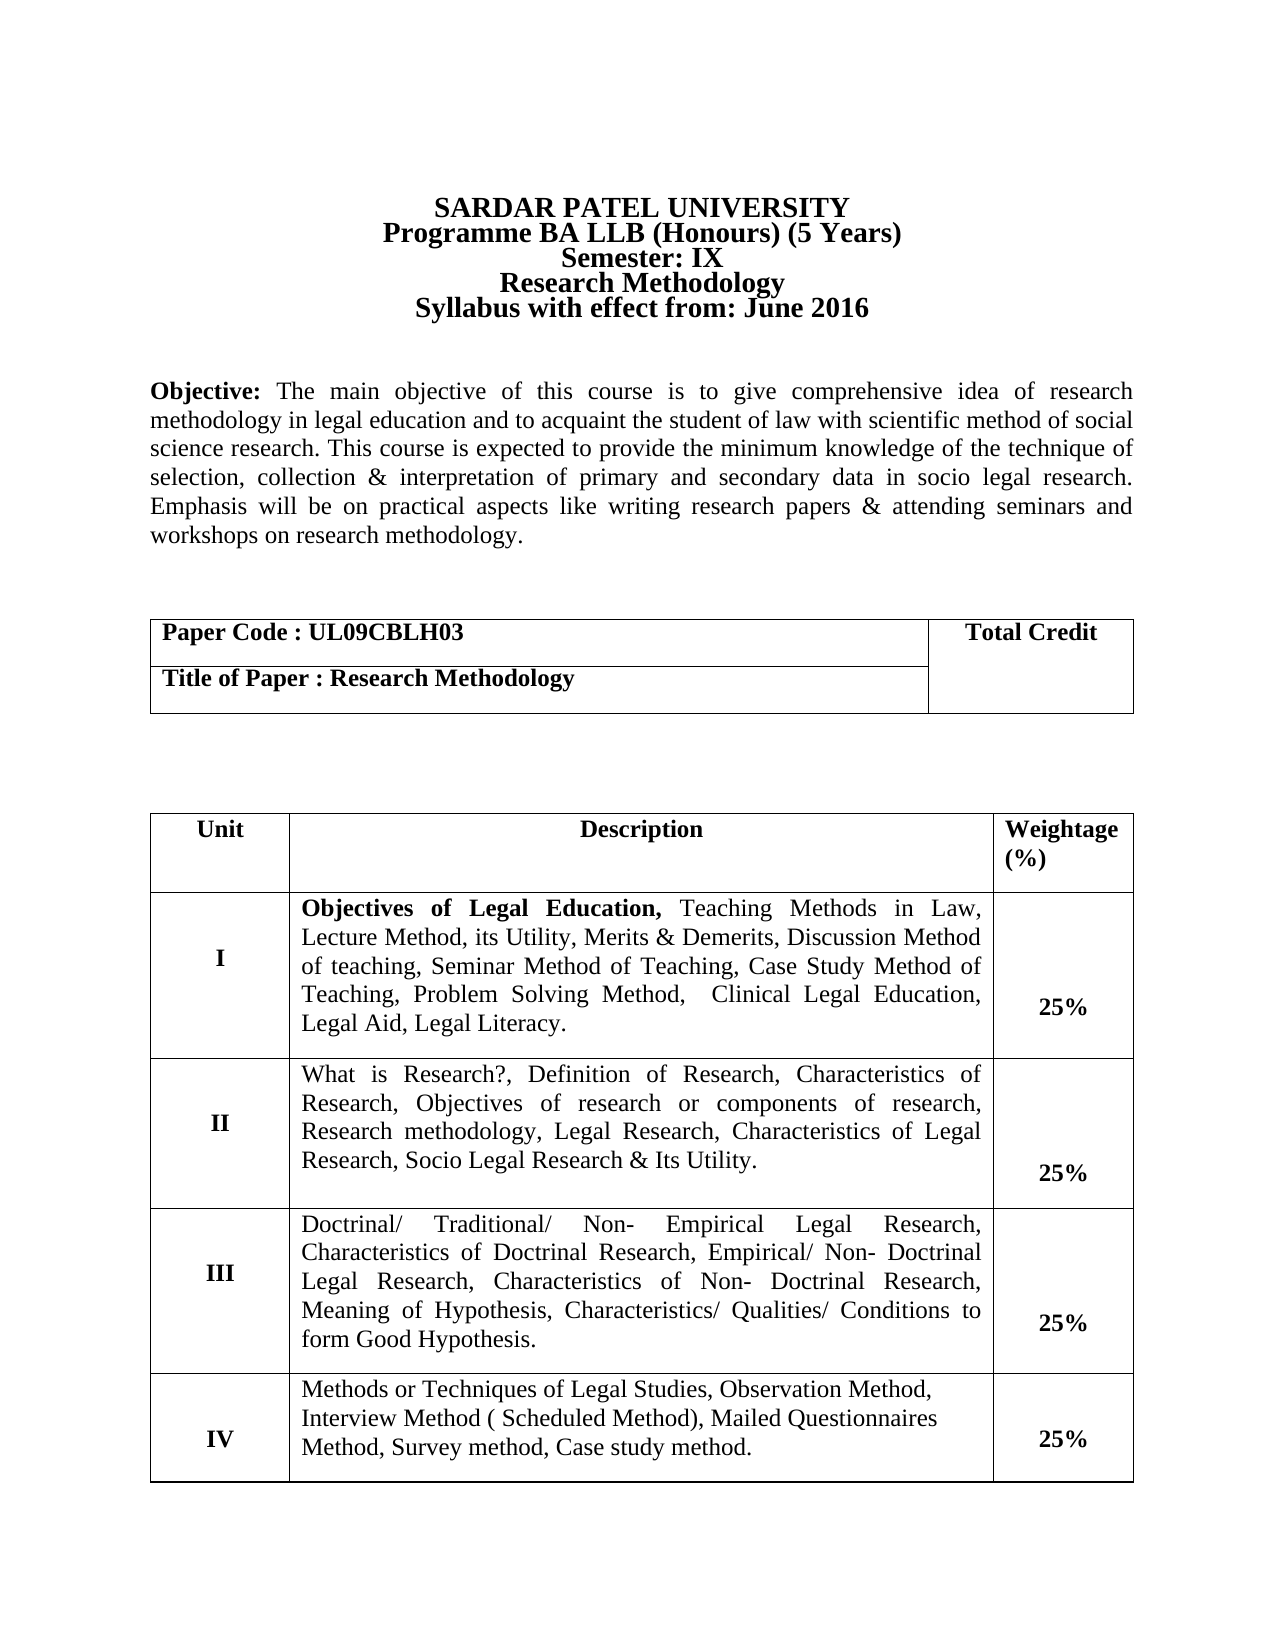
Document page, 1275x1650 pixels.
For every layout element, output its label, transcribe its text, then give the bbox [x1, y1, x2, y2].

text SARDAR PATEL UNIVERSITY [150, 197, 1134, 222]
table_cell 25% [994, 1374, 1133, 1481]
table_cell Methods or Techniques of Legal Studies, Observation Method, Interview Method ( Scheduled Method), Mailed Questionnaires Method, Survey method, Case study method. [290, 1374, 993, 1481]
text Programme BA LLB (Honours) (5 Years) [150, 222, 659, 247]
text Programme BA LLB (Honours) (5 Years) [894, 222, 1134, 247]
table_cell IV [151, 1374, 289, 1481]
table_cell I [151, 893, 289, 1058]
table_cell 25% [994, 1059, 1133, 1208]
text Research Methodology [150, 272, 1134, 297]
table_cell Title of Paper : Research Methodology [151, 667, 928, 713]
table_cell 25% [994, 1209, 1133, 1373]
table_header Weightage (%) [994, 814, 1133, 892]
table_cell What is Research?, Definition of Research, Characteristics of Research, Objectives of research or components of research, Research methodology, Legal Research, Characteristics of Legal Research, Socio Legal Research & Its Utility. [290, 1059, 993, 1208]
table_cell Doctrinal/ Traditional/ Non- Empirical Legal Research, Characteristics of Doctrinal Research, Empirical/ Non- Doctrinal Legal Research, Characteristics of Non- Doctrinal Research, Meaning of Hypothesis, Characteristics/ Qualities/ Conditions to form Good Hypothesis. [290, 1209, 993, 1373]
table_header Description [290, 814, 993, 892]
table_header Total Credit [929, 620, 1133, 713]
text Programme BA LLB (Honours) (5 Years) [657, 222, 775, 247]
text Syllabus with effect from: June 2016 [150, 297, 1134, 322]
table_header Unit [151, 814, 289, 892]
text Semester: IX [150, 247, 1134, 272]
text Programme BA LLB (Honours) (5 Years) [792, 222, 897, 247]
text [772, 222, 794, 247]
table_cell II [151, 1059, 289, 1208]
table_cell III [151, 1209, 289, 1373]
text Objective: The main objective of this course is to give comprehensive idea of research methodology in legal education and to acquaint the student of law with scientific method of social science research. This course is expected to provide the minimum knowledge of the technique of selection, collection & interpretation of primary and secondary data in socio legal research. Emphasis will be on practical aspects like writing research papers & attending seminars and workshops on research methodology. [150, 376, 1134, 548]
table_cell 25% [994, 893, 1133, 1058]
table_header Paper Code : UL09CBLH03 [151, 620, 928, 666]
table_cell Objectives of Legal Education, Teaching Methods in Law, Lecture Method, its Utility, Merits & Demerits, Discussion Method of teaching, Seminar Method of Teaching, Case Study Method of Teaching, Problem Solving Method, Clinical Legal Education, Legal Aid, Legal Literacy. [290, 893, 993, 1058]
